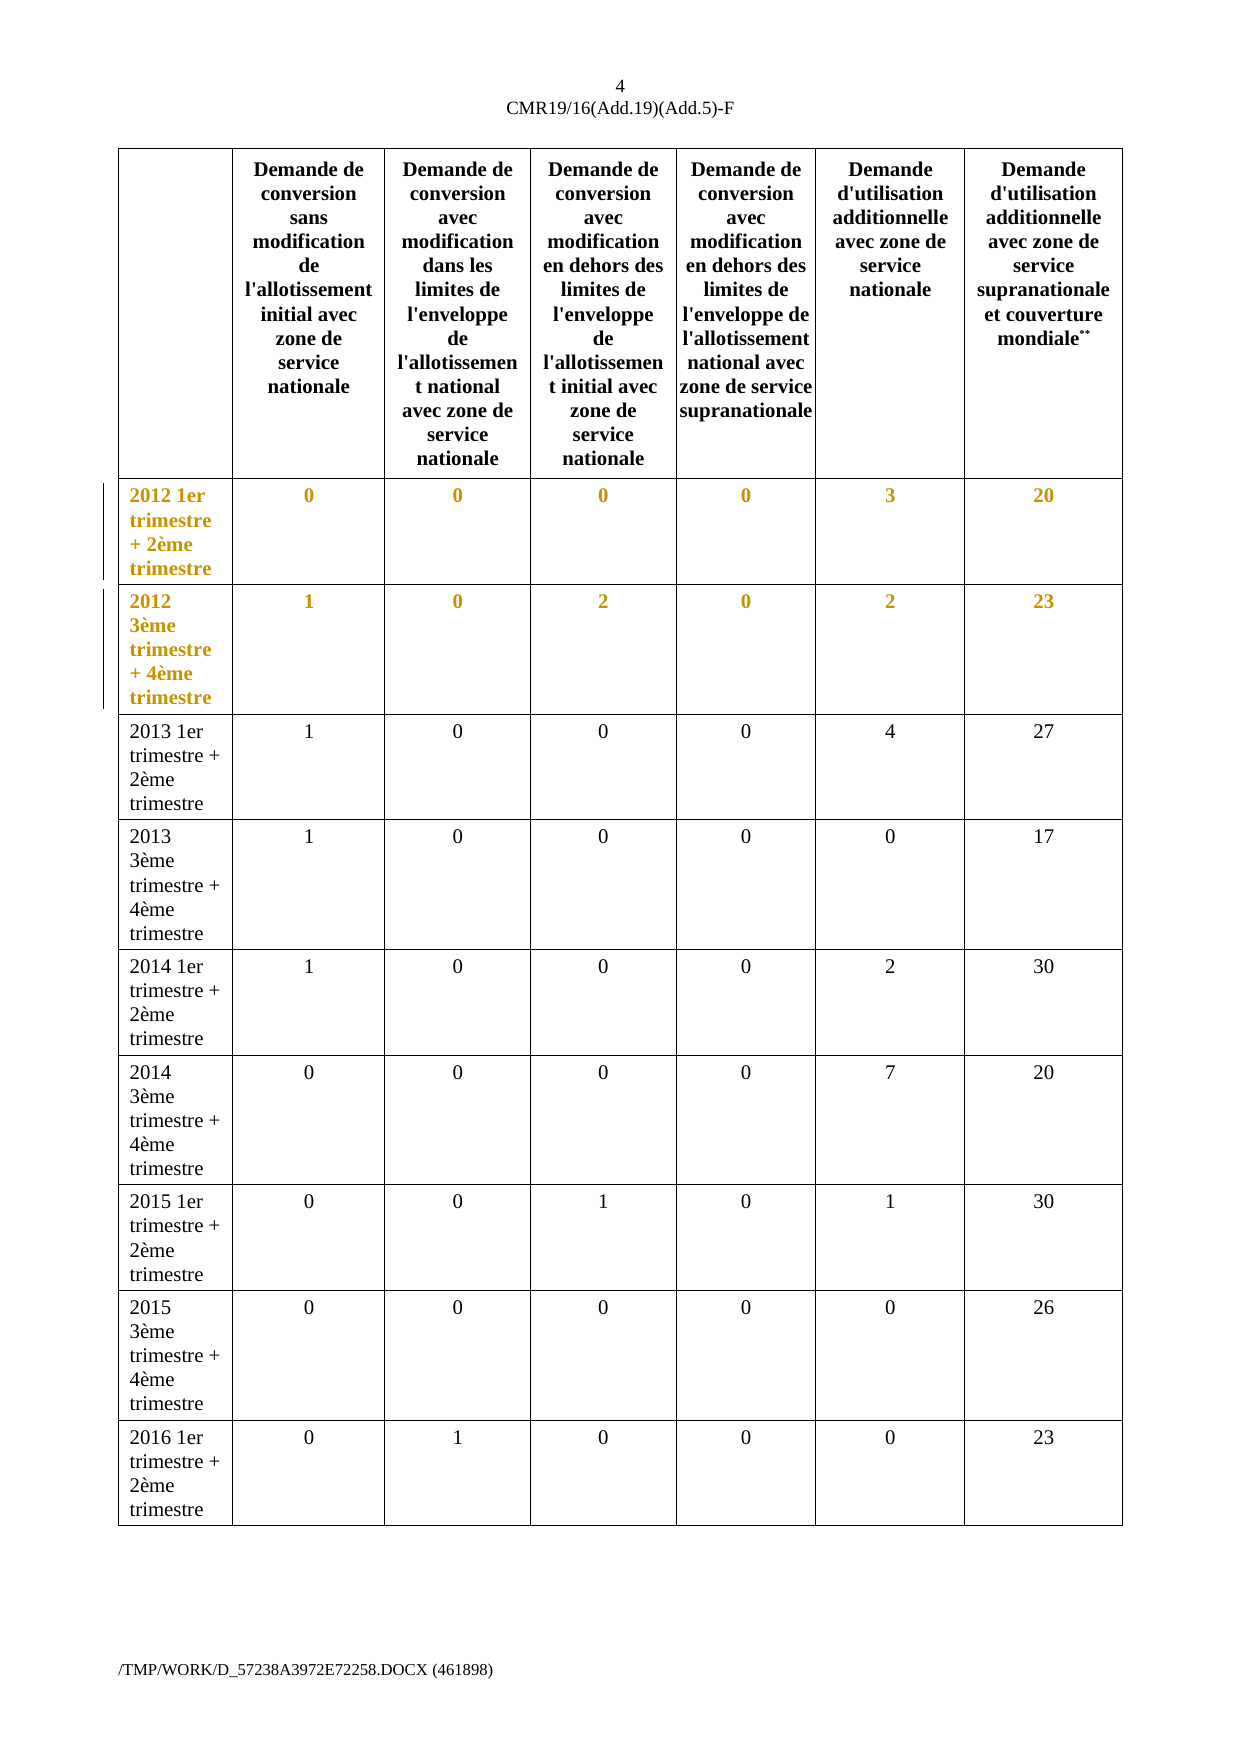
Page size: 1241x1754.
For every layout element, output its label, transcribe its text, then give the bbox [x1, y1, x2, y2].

table_cell 0 [531, 820, 676, 949]
table_cell 30 [965, 950, 1122, 1054]
table_cell 0 [531, 479, 676, 584]
table_cell 0 [677, 1421, 815, 1525]
table_cell 0 [233, 1291, 384, 1419]
table_cell 2 [816, 950, 964, 1054]
table_cell 0 [385, 479, 530, 584]
table_cell 0 [385, 715, 530, 819]
table_cell 27 [965, 715, 1122, 819]
table_cell 20 [965, 479, 1122, 584]
table_cell 26 [965, 1291, 1122, 1419]
table_cell 2013 1er trimestre + 2ème trimestre [119, 715, 232, 819]
table_header Demande de conversion avec modification en dehors des limites de l'enveloppe de l'allotissement national avec zone de service supranationale [677, 149, 815, 478]
table_cell 0 [677, 585, 815, 713]
table_cell 1 [233, 585, 384, 713]
table_cell 0 [677, 1056, 815, 1184]
table_cell 0 [677, 1291, 815, 1419]
table_cell 23 [965, 1421, 1122, 1525]
table_cell 1 [233, 950, 384, 1054]
table_cell 0 [677, 479, 815, 584]
table_header Demande de conversion avec modification en dehors des limites de l'enveloppe de l'allotissement initial avec zone de service nationale [531, 149, 676, 478]
table_cell 2012 3ème trimestre + 4ème trimestre [119, 585, 232, 713]
table_cell 1 [531, 1185, 676, 1290]
table_cell 0 [385, 1056, 530, 1184]
table_cell 0 [677, 1185, 815, 1290]
table_cell 0 [677, 950, 815, 1054]
table_cell 23 [965, 585, 1122, 713]
table_cell 0 [531, 950, 676, 1054]
table_header Demande d'utilisation additionnelle avec zone de service nationale [816, 149, 964, 478]
table_cell 0 [677, 820, 815, 949]
table_cell 0 [531, 715, 676, 819]
table_cell 0 [385, 585, 530, 713]
table_cell 0 [233, 1185, 384, 1290]
table_cell 0 [531, 1056, 676, 1184]
table_cell 0 [531, 1421, 676, 1525]
table_cell 2 [531, 585, 676, 713]
table_cell 2013 3ème trimestre + 4ème trimestre [119, 820, 232, 949]
table_cell 3 [816, 479, 964, 584]
table_cell 0 [531, 1291, 676, 1419]
table_cell 0 [233, 1056, 384, 1184]
table_cell 4 [816, 715, 964, 819]
table_cell 7 [816, 1056, 964, 1184]
table_cell 17 [965, 820, 1122, 949]
table_cell 20 [965, 1056, 1122, 1184]
table_header [119, 149, 232, 478]
table_cell 1 [233, 820, 384, 949]
table_header Demande de conversion avec modification dans les limites de l'enveloppe de l'allotissement national avec zone de service nationale [385, 149, 530, 478]
table_cell 2 [816, 585, 964, 713]
table_cell 0 [816, 1291, 964, 1419]
table_cell 2012 1er trimestre + 2ème trimestre [119, 479, 232, 584]
table_cell 2016 1er trimestre + 2ème trimestre [119, 1421, 232, 1525]
table_header Demande d'utilisation additionnelle avec zone de service supranationale et couverture mondiale** [965, 149, 1122, 478]
table_cell 2015 3ème trimestre + 4ème trimestre [119, 1291, 232, 1419]
table_cell 0 [385, 820, 530, 949]
table_cell 0 [233, 1421, 384, 1525]
table_cell 2015 1er trimestre + 2ème trimestre [119, 1185, 232, 1290]
table_cell 0 [233, 479, 384, 584]
table_cell 0 [385, 1291, 530, 1419]
table_cell 0 [816, 1421, 964, 1525]
table_cell 0 [677, 715, 815, 819]
table_cell 1 [816, 1185, 964, 1290]
table_cell 0 [816, 820, 964, 949]
table_cell 2014 3ème trimestre + 4ème trimestre [119, 1056, 232, 1184]
table_cell 30 [965, 1185, 1122, 1290]
table_header Demande de conversion sans modification de l'allotissement initial avec zone de service nationale [233, 149, 384, 478]
table_cell 2014 1er trimestre + 2ème trimestre [119, 950, 232, 1054]
table_cell 0 [385, 1185, 530, 1290]
table_cell 1 [385, 1421, 530, 1525]
table_cell 1 [233, 715, 384, 819]
table_cell 0 [385, 950, 530, 1054]
